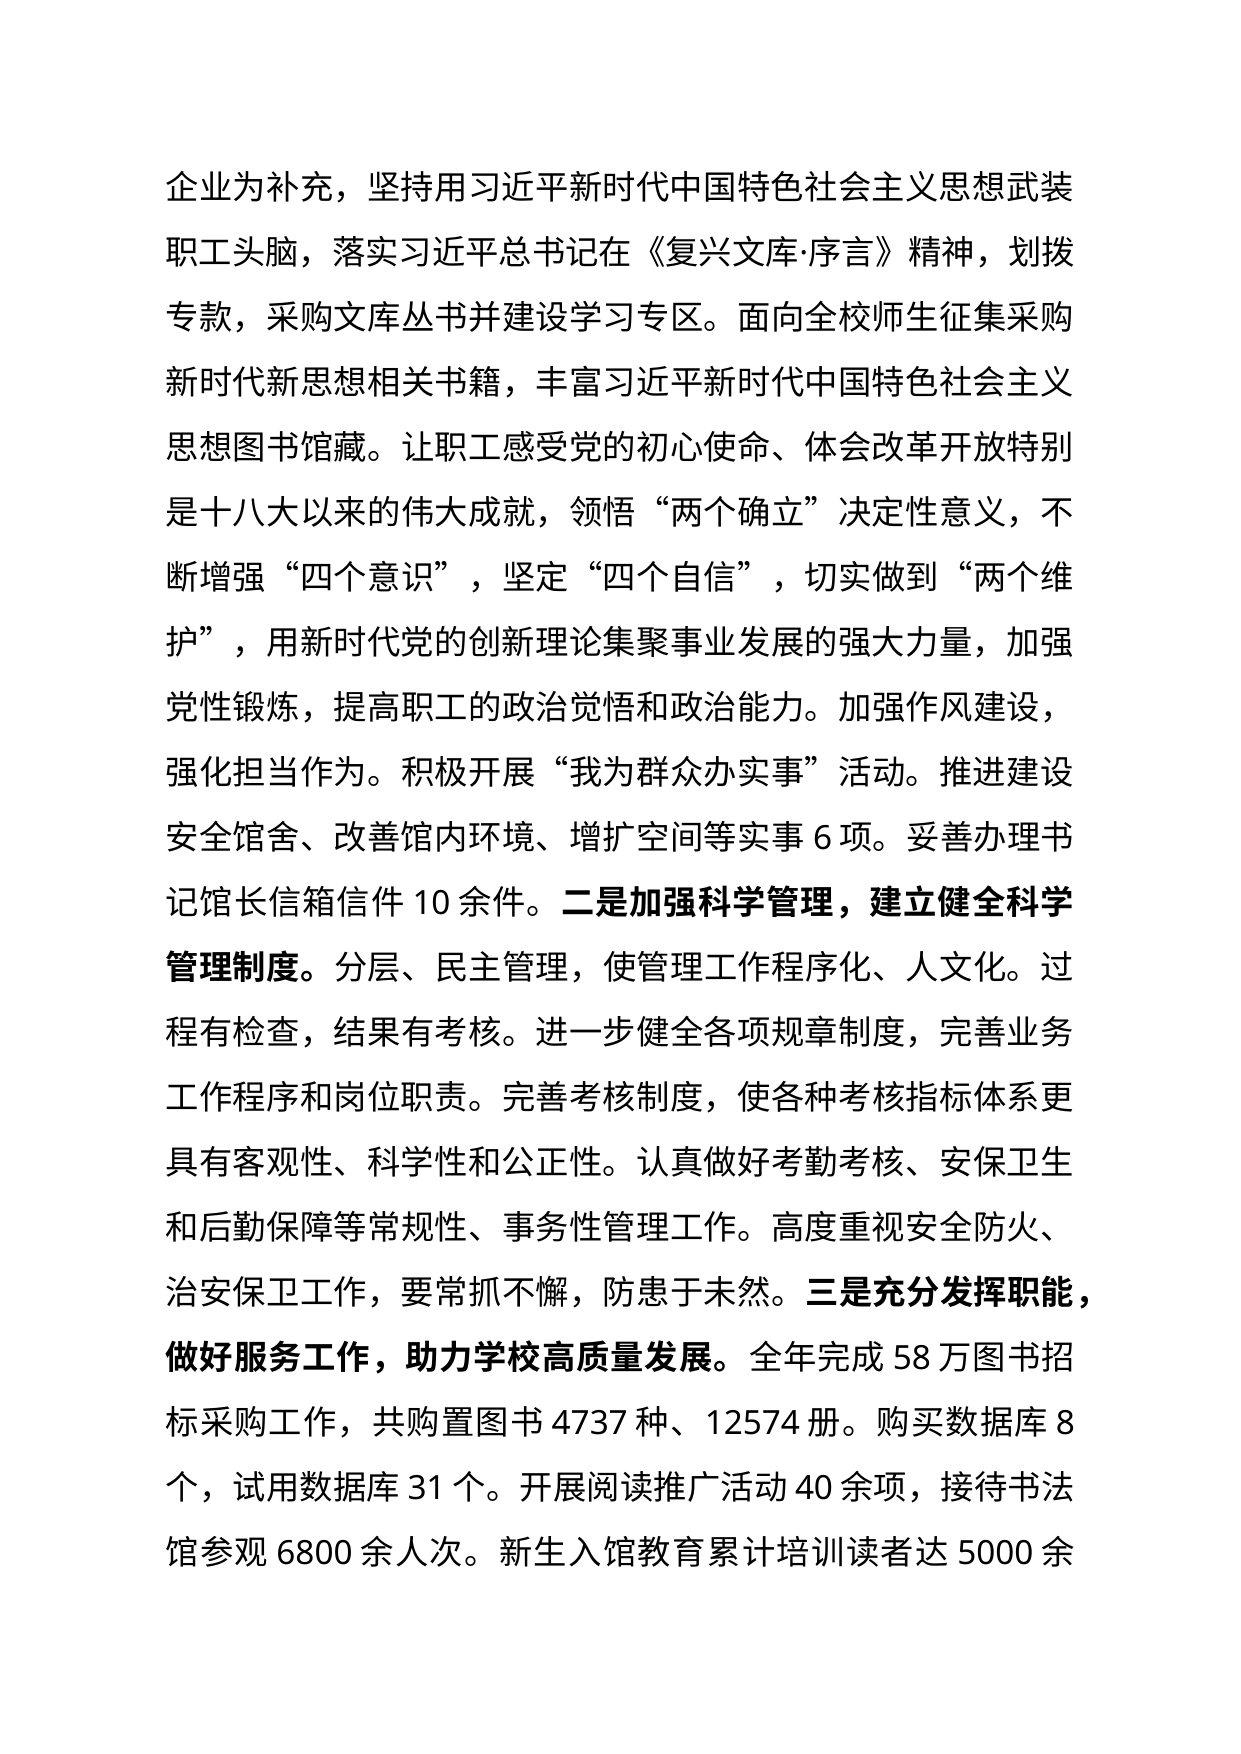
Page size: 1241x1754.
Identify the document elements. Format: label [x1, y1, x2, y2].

text [165, 153, 1075, 1583]
